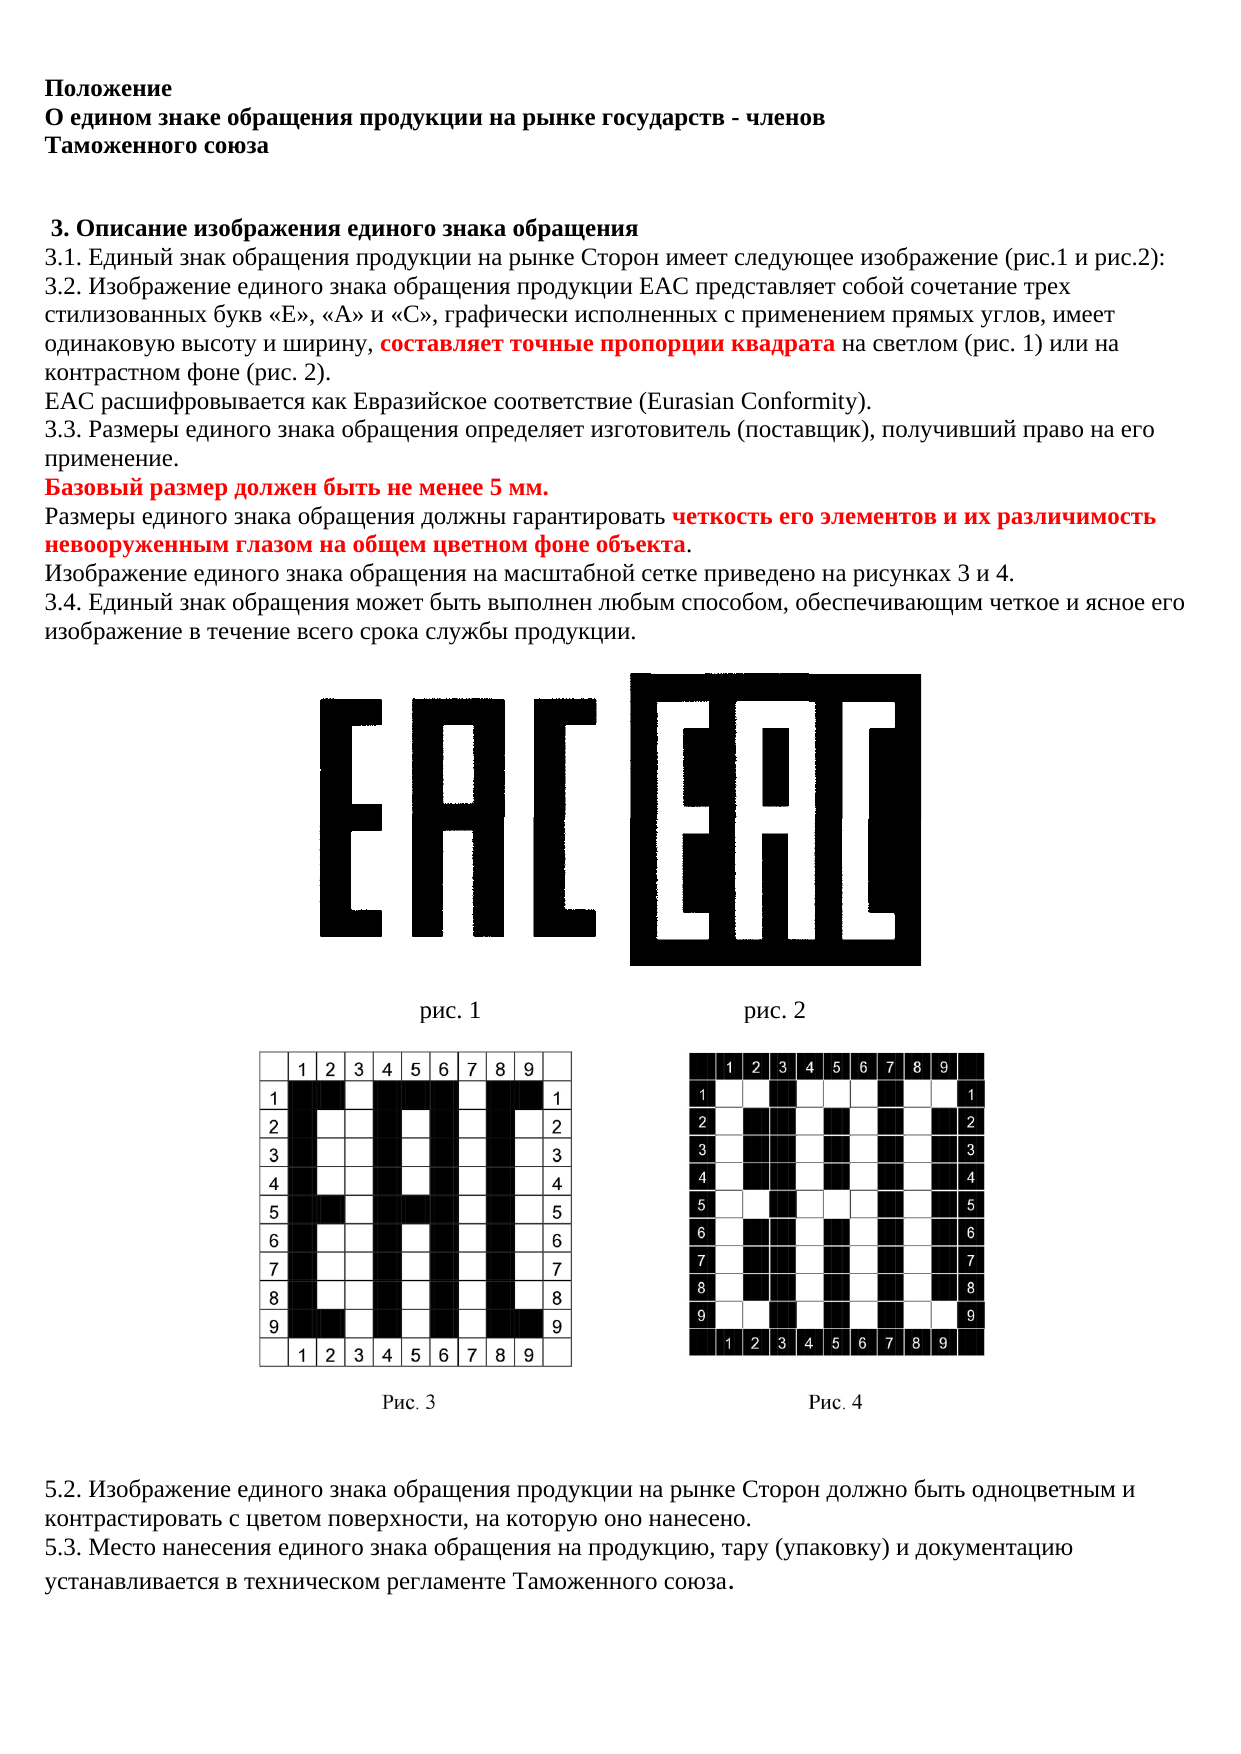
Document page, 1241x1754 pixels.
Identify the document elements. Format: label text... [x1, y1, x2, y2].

text Положение [44, 73, 1196, 102]
text 3.2. Изображение единого знака обращения продукции ЕАС представляет собой сочетание трех стилизованных букв «Е», «А» и «С», графически исполненных с применением прямых углов, имеет одинаковую высоту и ширину, составляет точные пропорции квадрата на светлом (рис. 1) или на контрастном фоне (рис. 2). [44, 271, 1196, 386]
text Размеры единого знака обращения должны гарантировать четкость его элементов и их различимость невооруженным глазом на общем цветном фоне объекта. [44, 501, 1196, 558]
text О едином знаке обращения продукции на рынке государств - членов [44, 102, 1196, 131]
text ЕАС расшифровывается как Евразийское соответствие (Eurasian Conformity). [44, 386, 1196, 414]
picture [221, 1023, 1019, 1421]
text 3. Описание изображения единого знака обращения [44, 213, 1196, 242]
text Изображение единого знака обращения на масштабной сетке приведено на рисунках 3 и 4. [44, 558, 1196, 587]
text Таможенного союза [44, 131, 1196, 159]
text 3.1. Единый знак обращения продукции на рынке Сторон имеет следующее изображение (рис.1 и рис.2): [44, 242, 1196, 271]
text 5.2. Изображение единого знака обращения продукции на рынке Сторон должно быть одноцветным и контрастировать с цветом поверхности, на которую оно нанесено. [44, 1474, 1196, 1532]
text Базовый размер должен быть не менее 5 мм. [44, 472, 1196, 501]
text 3.3. Размеры единого знака обращения определяет изготовитель (поставщик), получивший право на его применение. [44, 414, 1196, 472]
text 3.4. Единый знак обращения может быть выполнен любым способом, обеспечивающим четкое и ясное его изображение в течение всего срока службы продукции. [44, 587, 1196, 644]
text рис. 1 рис. 2 [44, 995, 1196, 1023]
text 5.3. Место нанесения единого знака обращения на продукцию, тару (упаковку) и документацию устанавливается в техническом регламенте Таможенного союза. [44, 1532, 1196, 1596]
